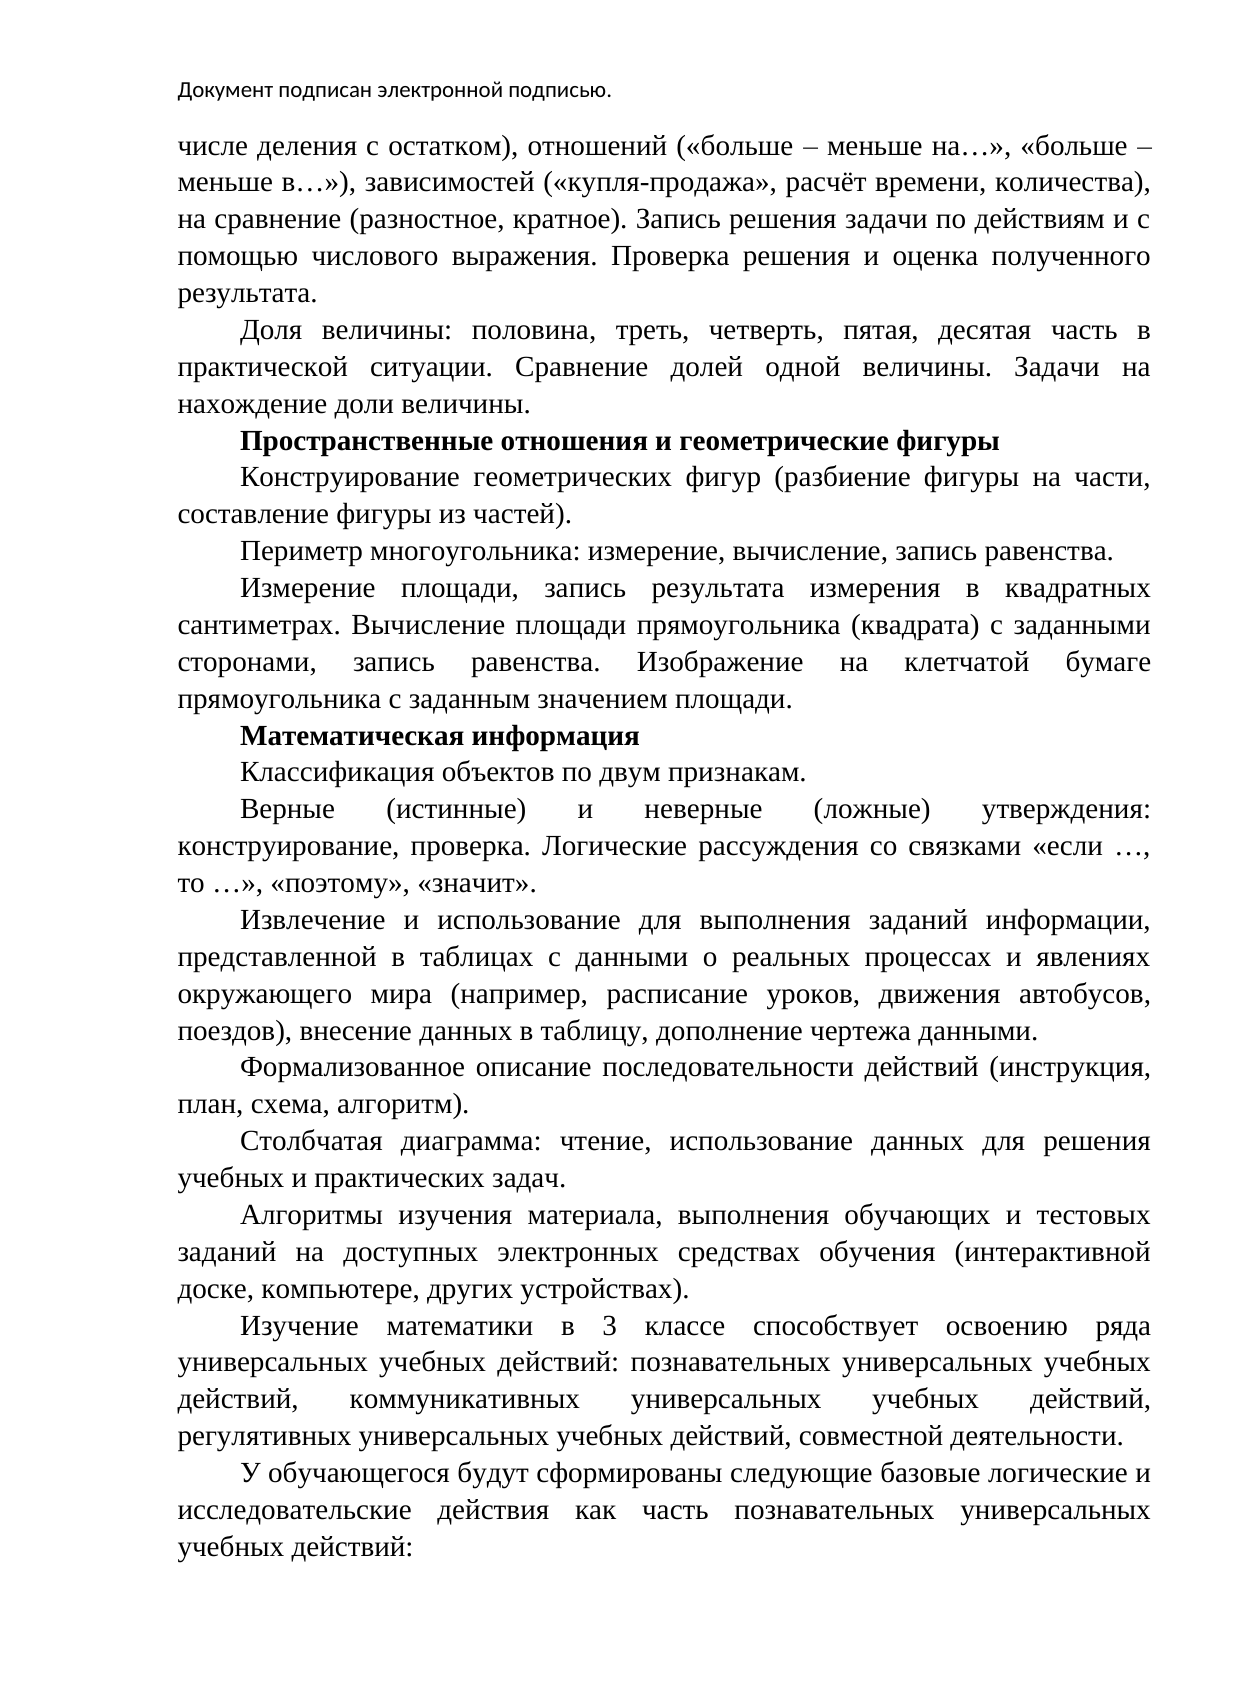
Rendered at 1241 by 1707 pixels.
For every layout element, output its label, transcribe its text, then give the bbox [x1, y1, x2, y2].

text Извлечение и использование для выполнения заданий информации, представленной в таблицах с данными о реальных процессах и явлениях окружающего мира (например, расписание уроков, движения автобусов, поездов), внесение данных в таблицу, дополнение чертежа данными. [177, 902, 1152, 1046]
text Алгоритмы изучения материала, выполнения обучающих и тестовых заданий на доступных электронных средствах обучения (интерактивной доске, компьютере, других устройствах). [177, 1197, 1152, 1304]
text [177, 128, 1152, 309]
text Доля величины: половина, треть, четверть, пятая, десятая часть в практической ситуации. Сравнение долей одной величины. Задачи на нахождение доли величины. [177, 312, 1152, 419]
text Формализованное описание последовательности действий (инструкция, план, схема, алгоритм). [177, 1049, 1152, 1120]
text Столбчатая диаграмма: чтение, использование данных для решения учебных и практических задач. [177, 1123, 1152, 1194]
text Верные (истинные) и неверные (ложные) утверждения: конструирование, проверка. Логические рассуждения со связками «если …, то …», «поэтому», «значит». [177, 791, 1152, 899]
text Пространственные отношения и геометрические фигуры [177, 423, 1152, 456]
text У обучающегося будут сформированы следующие базовые логические и исследовательские действия как часть познавательных универсальных учебных действий: [177, 1455, 1152, 1562]
text Периметр многоугольника: измерение, вычисление, запись равенства. [177, 533, 1152, 567]
text Конструирование геометрических фигур (разбиение фигуры на части, составление фигуры из частей). [177, 459, 1152, 530]
text Измерение площади, запись результата измерения в квадратных сантиметрах. Вычисление площади прямоугольника (квадрата) с заданными сторонами, запись равенства. Изображение на клетчатой бумаге прямоугольника с заданным значением площади. [177, 570, 1152, 714]
text Изучение математики в 3 классе способствует освоению ряда универсальных учебных действий: познавательных универсальных учебных действий, коммуникативных универсальных учебных действий, регулятивных универсальных учебных действий, совместной деятельности. [177, 1308, 1152, 1452]
text Математическая информация [177, 718, 1152, 751]
text Классификация объектов по двум признакам. [177, 754, 1152, 788]
